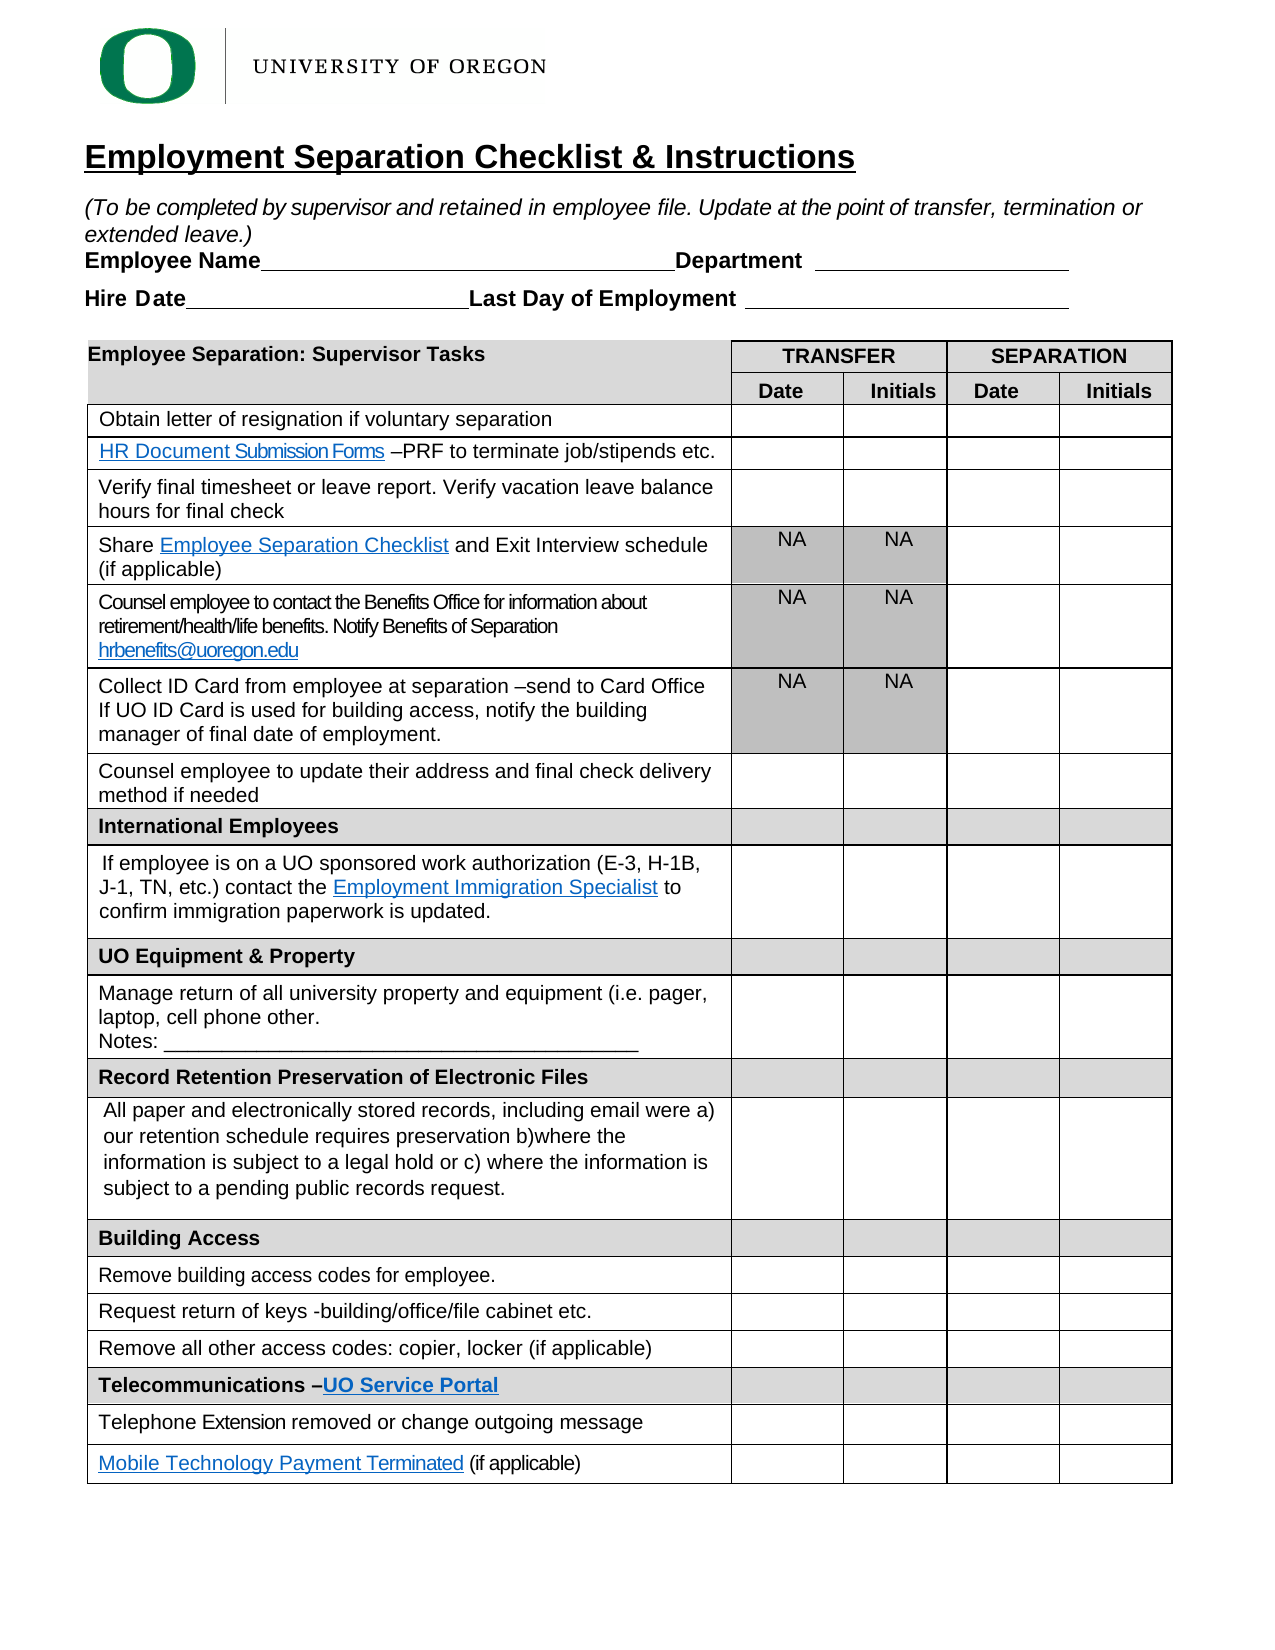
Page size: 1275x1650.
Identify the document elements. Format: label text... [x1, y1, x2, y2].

table_cell [732, 1294, 843, 1330]
table_cell Obtain letter of resignation if voluntary separation [88, 405, 731, 436]
table_cell [948, 470, 1059, 526]
table_cell [948, 1098, 1059, 1219]
table_cell [1060, 470, 1171, 526]
table_cell [948, 809, 1059, 844]
table_cell [732, 939, 843, 974]
table_cell Date [732, 373, 843, 404]
table_cell [1060, 976, 1171, 1058]
table_cell [732, 438, 843, 468]
table_cell [732, 1331, 843, 1367]
table_cell [844, 976, 946, 1058]
table_cell UO Equipment & Property [88, 939, 731, 974]
table_cell [948, 438, 1059, 468]
table_cell Mobile Technology Payment Terminated (if applicable) [88, 1445, 731, 1483]
table_cell [732, 1059, 843, 1097]
table_cell [732, 1445, 843, 1483]
table_cell If employee is on a UO sponsored work authorization (E-3, H-1B, J-1, TN, etc.) contact the Employment Immigration Specialist to confirm immigration paperwork is updated. [88, 846, 731, 937]
table_cell [1060, 1220, 1171, 1256]
table_cell NA [732, 527, 843, 583]
table_cell NA [844, 669, 946, 753]
table_cell [948, 1220, 1059, 1256]
table_cell [948, 405, 1059, 436]
table_cell [844, 809, 946, 844]
table_cell NA [732, 585, 843, 667]
table_cell [948, 669, 1059, 753]
table_cell [948, 1368, 1059, 1403]
table_cell Building Access [88, 1220, 731, 1256]
table_cell Telephone Extension removed or change outgoing message [88, 1405, 731, 1444]
text Employee Name Department Hire Date Last Day of Employment [84, 247, 1177, 312]
table_cell [732, 1098, 843, 1219]
table_cell [948, 976, 1059, 1058]
table_cell [948, 585, 1059, 667]
table_cell [948, 754, 1059, 807]
table_cell [948, 939, 1059, 974]
table_cell [732, 1405, 843, 1444]
table_cell [844, 470, 946, 526]
picture [100, 28, 546, 104]
table_cell [1060, 1445, 1171, 1483]
table_cell Telecommunications –UO Service Portal [88, 1368, 731, 1403]
table_cell All paper and electronically stored records, including email were a) our retention schedule requires preservation b)where the information is subject to a legal hold or c) where the information is subject to a pending public records request. [88, 1098, 731, 1219]
table_cell [1060, 585, 1171, 667]
table_cell [1060, 809, 1171, 844]
table_cell [732, 809, 843, 844]
table_cell Collect ID Card from employee at separation –send to Card Office If UO ID Card is used for building access, notify the building manager of final date of employment. [88, 669, 731, 753]
table_cell NA [844, 585, 946, 667]
table_cell [732, 405, 843, 436]
table_cell [1060, 846, 1171, 937]
table_cell [1060, 754, 1171, 807]
table_cell Request return of keys -building/office/file cabinet etc. [88, 1294, 731, 1330]
table_cell [1060, 1405, 1171, 1444]
text (To be completed by supervisor and retained in employee file. Update at the point of transfer, termination or extended leave.) [84, 194, 1200, 247]
table_cell [844, 1257, 946, 1293]
table_cell [732, 1257, 843, 1293]
table_cell [844, 1098, 946, 1219]
table_cell Date [948, 373, 1059, 404]
table_cell HR Document Submission Forms –PRF to terminate job/stipends etc. [88, 438, 731, 468]
table_cell Share Employee Separation Checklist and Exit Interview schedule (if applicable) [88, 527, 731, 583]
table_cell [1060, 1059, 1171, 1097]
table_cell [948, 1331, 1059, 1367]
table_cell [948, 1405, 1059, 1444]
table_cell [948, 1294, 1059, 1330]
table_cell [844, 1368, 946, 1403]
text Employment Separation Checklist & Instructions [84, 134, 1198, 177]
table_cell [1060, 1331, 1171, 1367]
table_cell [1060, 669, 1171, 753]
table_header SEPARATION [948, 342, 1171, 372]
table_cell [732, 976, 843, 1058]
table_cell [948, 1445, 1059, 1483]
table_cell Manage return of all university property and equipment (i.e. pager, laptop, cell phone other. Notes: _________________________________________ [88, 976, 731, 1058]
table_cell [844, 1405, 946, 1444]
table_cell Initials [844, 373, 946, 404]
table_cell [732, 846, 843, 937]
table_cell [844, 1220, 946, 1256]
table_cell [1060, 1257, 1171, 1293]
table_header TRANSFER [732, 342, 946, 372]
table_cell NA [732, 669, 843, 753]
table_cell [948, 527, 1059, 583]
table_cell [844, 1445, 946, 1483]
table_cell [948, 1059, 1059, 1097]
table_cell [1060, 939, 1171, 974]
table_cell [732, 1368, 843, 1403]
table_cell [732, 470, 843, 526]
table_cell [732, 1220, 843, 1256]
table_cell [1060, 1294, 1171, 1330]
table_cell [844, 1059, 946, 1097]
table_header Employee Separation: Supervisor Tasks [88, 340, 731, 404]
table_cell [844, 846, 946, 937]
table_cell [844, 1294, 946, 1330]
table_cell Initials [1060, 373, 1171, 404]
table_cell Remove building access codes for employee. [88, 1257, 731, 1293]
table_cell International Employees [88, 809, 731, 844]
table_cell [1060, 527, 1171, 583]
table_cell [844, 405, 946, 436]
table_cell [1060, 438, 1171, 468]
table_cell Verify final timesheet or leave report. Verify vacation leave balance hours for final check [88, 470, 731, 526]
table_cell [844, 754, 946, 807]
table_cell Counsel employee to contact the Benefits Office for information about retirement/health/life benefits. Notify Benefits of Separation hrbenefits@uoregon.edu [88, 585, 731, 667]
table_cell Remove all other access codes: copier, locker (if applicable) [88, 1331, 731, 1367]
table_cell [948, 846, 1059, 937]
table_cell [844, 438, 946, 468]
table_cell [1060, 405, 1171, 436]
table_cell Counsel employee to update their address and final check delivery method if needed [88, 754, 731, 807]
table_cell [844, 939, 946, 974]
table_cell [1060, 1368, 1171, 1403]
table_cell [844, 1331, 946, 1367]
table_cell Record Retention Preservation of Electronic Files [88, 1059, 731, 1097]
table_cell [732, 754, 843, 807]
table_cell [1060, 1098, 1171, 1219]
table_cell [948, 1257, 1059, 1293]
table_cell NA [844, 527, 946, 583]
